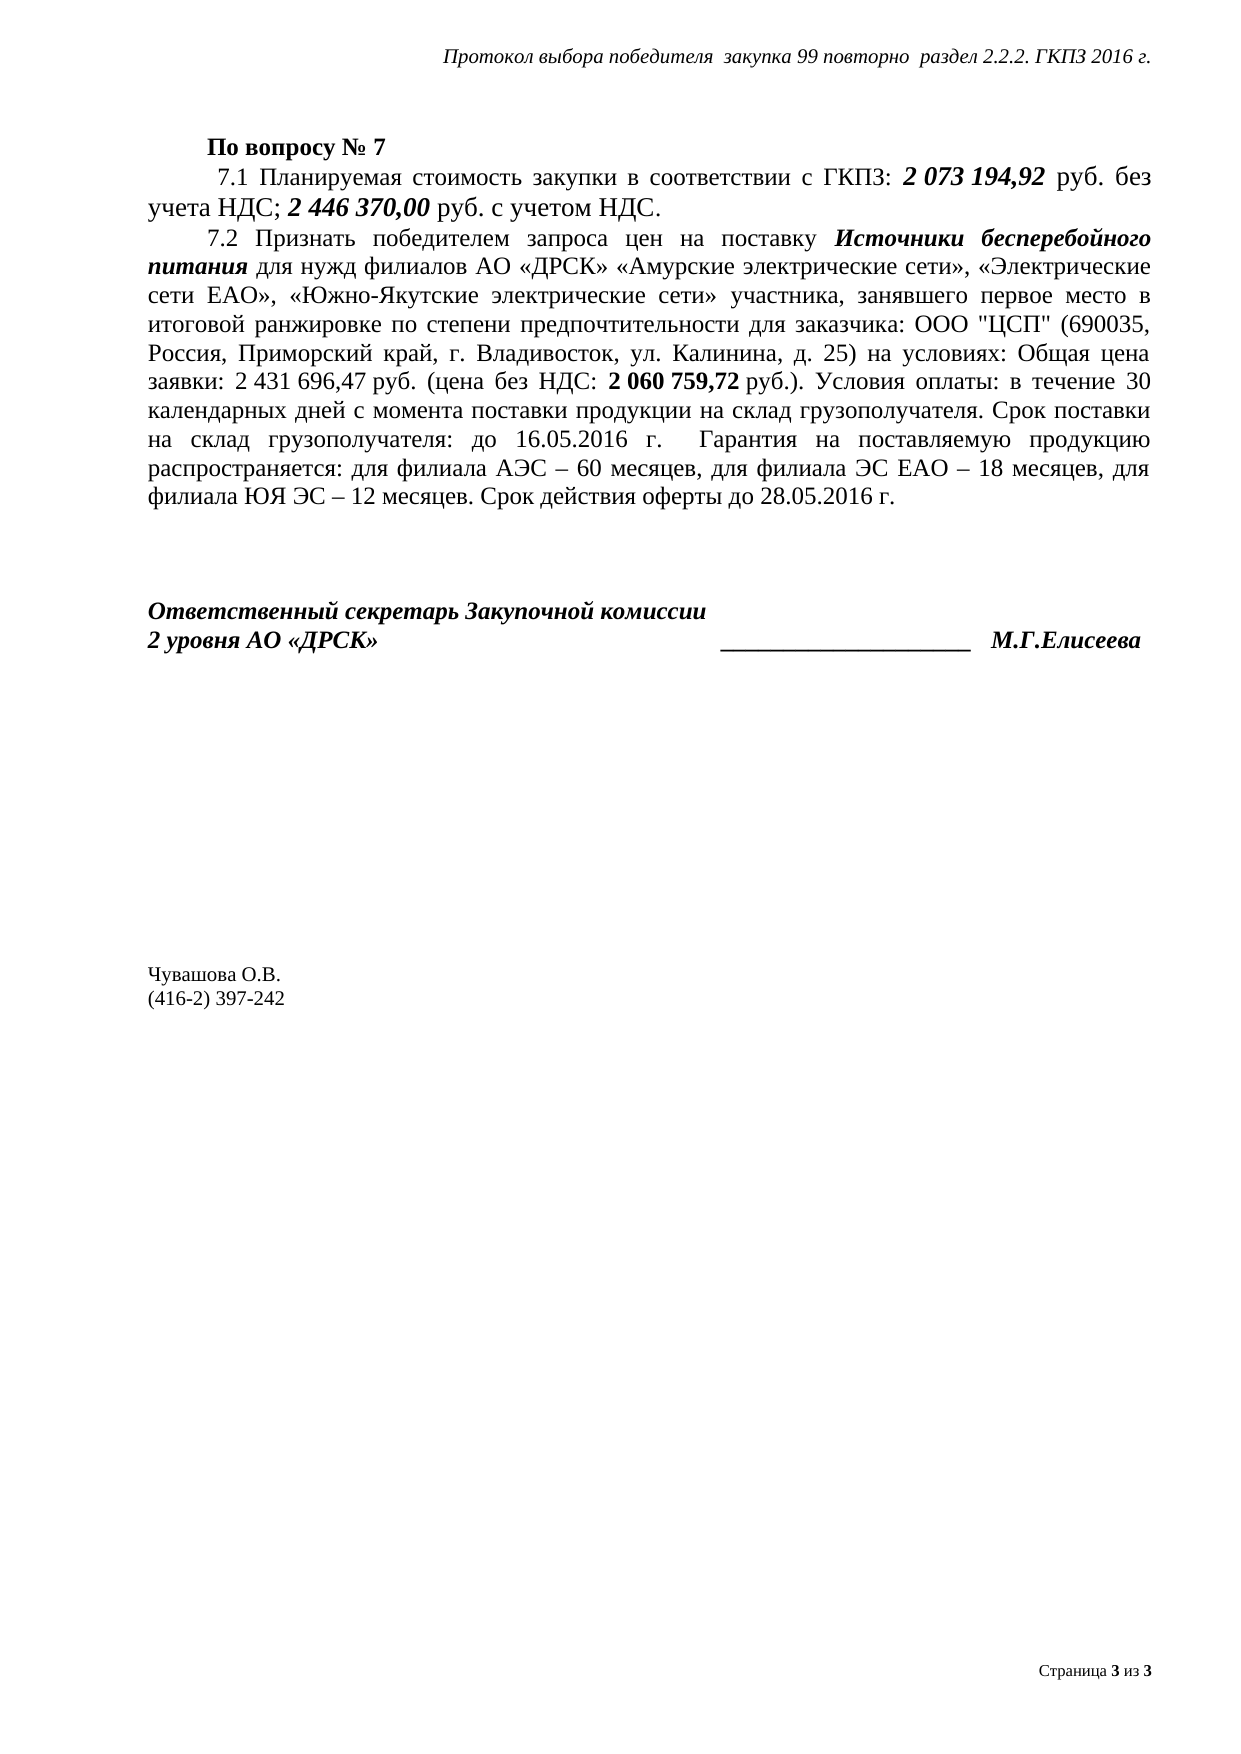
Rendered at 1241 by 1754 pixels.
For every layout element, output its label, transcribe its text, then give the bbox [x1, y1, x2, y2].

text 2 уровня АО «ДРСК» ____________________ М.Г.Елисеева [148, 625, 1152, 654]
text Чувашова О.В. [148, 962, 1152, 986]
list 7.1 Планируемая стоимость закупки в соответствии с ГКПЗ: 2 073 194,92 руб. без учета НДС; 2 446 370,00 руб. с учетом НДС. [148, 160, 1152, 223]
text Ответственный секретарь Закупочной комиссии [148, 596, 1152, 625]
text 7.2 Признать победителем запроса цен на поставку Источники бесперебойного питания для нужд филиалов АО «ДРСК» «Амурские электрические сети», «Электрические сети ЕАО», «Южно-Якутские электрические сети» участника, занявшего первое место в итоговой ранжировке по степени предпочтительности для заказчика: ООО "ЦСП" (690035, Россия, Приморский край, г. Владивосток, ул. Калинина, д. 25) на условиях: Общая цена заявки: 2 431 696,47 руб. (цена без НДС: 2 060 759,72 руб.). Условия оплаты: в течение 30 календарных дней с момента поставки продукции на склад грузополучателя. Срок поставки на склад грузополучателя: до 16.05.2016 г. Гарантия на поставляемую продукцию распространяется: для филиала АЭС – 60 месяцев, для филиала ЭС ЕАО – 18 месяцев, для филиала ЮЯ ЭС – 12 месяцев. Срок действия оферты до 28.05.2016 г. [148, 223, 1152, 510]
text (416-2) 397-242 [148, 986, 1152, 1010]
text По вопросу № 7 [148, 132, 1152, 160]
